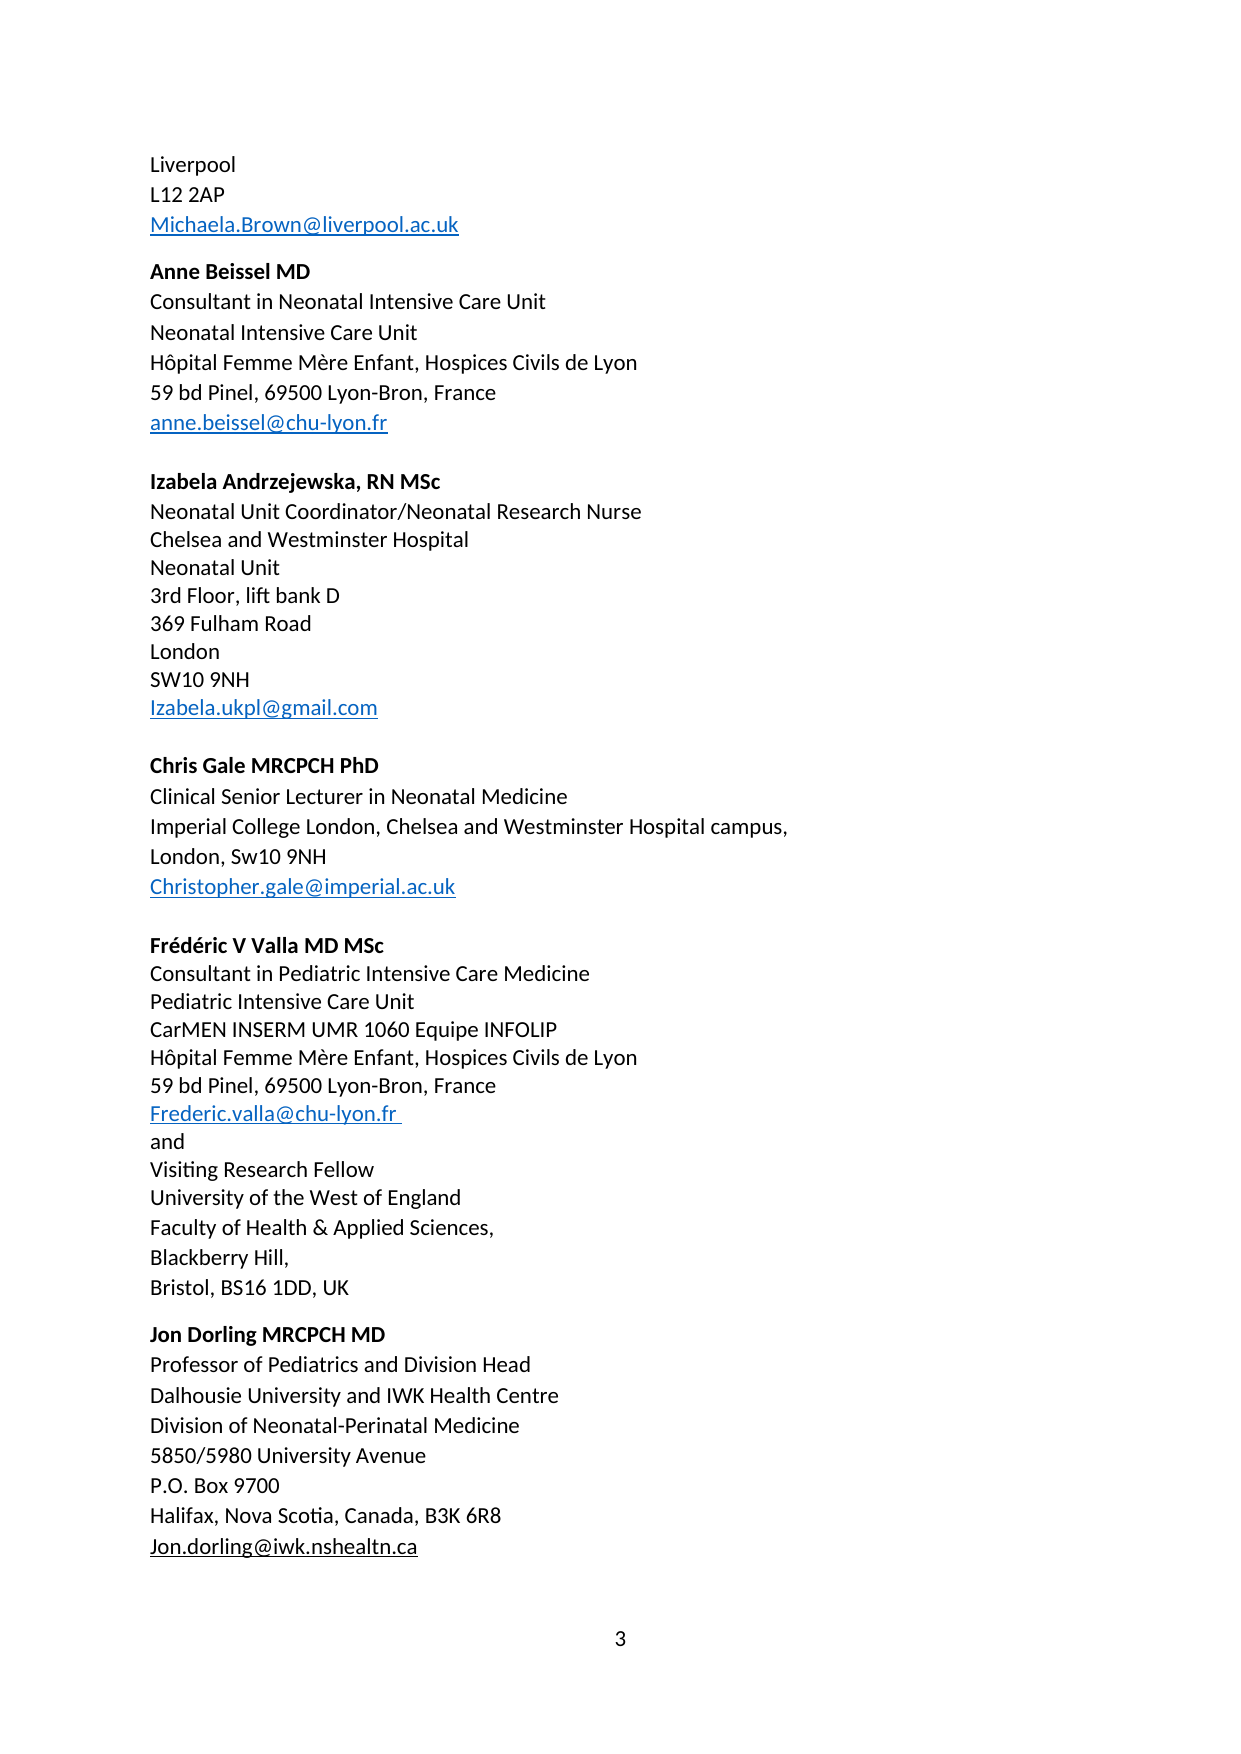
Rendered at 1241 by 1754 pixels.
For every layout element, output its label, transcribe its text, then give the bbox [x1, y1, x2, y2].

text Pediatric Intensive Care Unit [150, 987, 1090, 1015]
text CarMEN INSERM UMR 1060 Equipe INFOLIP [150, 1015, 1090, 1043]
text Faculty of Health & Applied Sciences, [150, 1213, 1090, 1241]
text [150, 150, 1090, 208]
text Professor of Pediatrics and Division Head [150, 1351, 1090, 1379]
text Neonatal Unit [150, 553, 1090, 581]
text Clinical Senior Lecturer in Neonatal Medicine [150, 782, 1090, 810]
text P.O. Box 9700 [150, 1471, 1090, 1499]
text anne.beissel@chu-lyon.fr [150, 408, 1090, 436]
text Imperial College London, Chelsea and Westminster Hospital campus, [150, 812, 1090, 840]
text Chris Gale MRCPCH PhD [150, 752, 1090, 780]
text Michaela.Brown@liverpool.ac.uk [150, 210, 1090, 238]
text Frédéric V Valla MD MSc [150, 931, 1090, 959]
text Hôpital Femme Mère Enfant, Hospices Civils de Lyon [150, 1043, 1090, 1071]
text Anne Beissel MD [150, 257, 1090, 285]
text Neonatal Intensive Care Unit [150, 318, 1090, 346]
text University of the West of England [150, 1183, 1090, 1211]
text Bristol, BS16 1DD, UK [150, 1273, 1090, 1302]
text 5850/5980 University Avenue [150, 1441, 1090, 1469]
text SW10 9NH [150, 665, 1090, 693]
text Blackberry Hill, [150, 1243, 1090, 1271]
text and [150, 1127, 1090, 1155]
text Hôpital Femme Mère Enfant, Hospices Civils de Lyon [150, 348, 1090, 376]
text Izabela.ukpl@gmail.com [150, 693, 1090, 721]
text London [150, 637, 1090, 665]
text Consultant in Pediatric Intensive Care Medicine [150, 959, 1090, 987]
text 369 Fulham Road [150, 609, 1090, 637]
text Division of Neonatal-Perinatal Medicine [150, 1411, 1090, 1439]
text 59 bd Pinel, 69500 Lyon-Bron, France [150, 378, 1090, 406]
text Chelsea and Westminster Hospital [150, 525, 1090, 553]
text Jon.dorling@iwk.nshealtn.ca [150, 1532, 1090, 1560]
text Consultant in Neonatal Intensive Care Unit [150, 287, 1090, 316]
text Dalhousie University and IWK Health Centre [150, 1381, 1090, 1409]
text Jon Dorling MRCPCH MD [150, 1320, 1090, 1348]
text Christopher.gale@imperial.ac.uk [150, 872, 1090, 901]
text 3rd Floor, lift bank D [150, 581, 1090, 609]
text Izabela Andrzejewska, RN MSc [150, 438, 1090, 495]
text London, Sw10 9NH [150, 842, 1090, 870]
text Neonatal Unit Coordinator/Neonatal Research Nurse [150, 497, 1090, 525]
text Frederic.valla@chu-lyon.fr [150, 1099, 1090, 1127]
text 59 bd Pinel, 69500 Lyon-Bron, France [150, 1071, 1090, 1099]
text Visiting Research Fellow [150, 1155, 1090, 1183]
text Halifax, Nova Scotia, Canada, B3K 6R8 [150, 1502, 1090, 1530]
